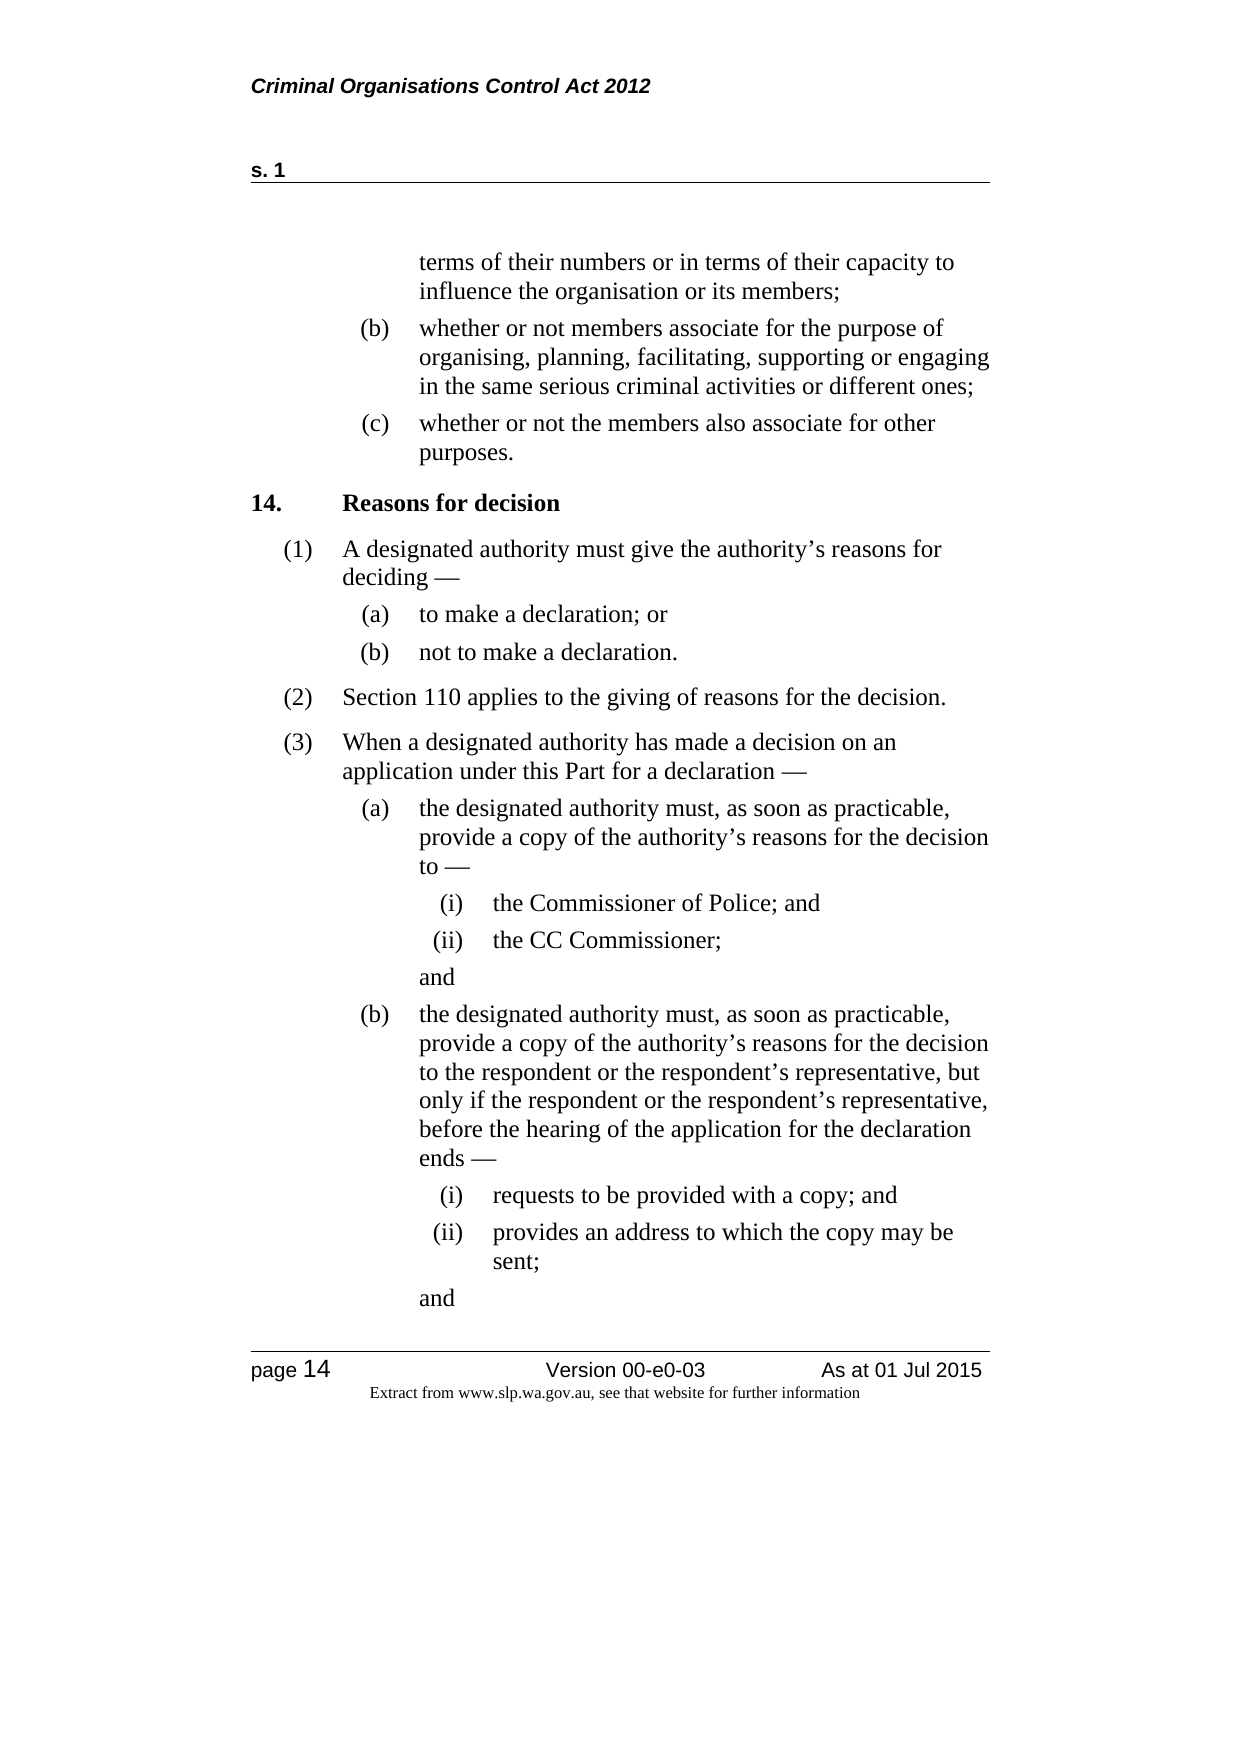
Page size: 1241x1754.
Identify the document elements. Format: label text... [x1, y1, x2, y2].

text (i) the Commissioner of Police; and [251, 888, 990, 917]
text and [251, 962, 990, 991]
text (1) A designated authority must give the authority’s reasons for deciding — [251, 534, 990, 591]
text (ii) provides an address to which the copy may be sent; [251, 1217, 990, 1274]
text (2) Section 110 applies to the giving of reasons for the decision. [251, 682, 990, 711]
text (3) When a designated authority has made a decision on an application under this Part for a declaration — [251, 727, 990, 785]
text (c) whether or not the members also associate for other purposes. [251, 408, 990, 465]
text (a) the designated authority must, as soon as practicable, provide a copy of the authority’s reasons for the decision to — [251, 793, 990, 879]
text and [251, 1283, 990, 1312]
text (i) requests to be provided with a copy; and [251, 1180, 990, 1209]
text (a) to make a declaration; or [251, 599, 990, 628]
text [251, 247, 990, 305]
text (ii) the CC Commissioner; [251, 925, 990, 954]
text (b) whether or not members associate for the purpose of organising, planning, facilitating, supporting or engaging in the same serious criminal activities or different ones; [251, 313, 990, 399]
text (b) not to make a declaration. [251, 637, 990, 665]
text (b) the designated authority must, as soon as practicable, provide a copy of the authority’s reasons for the decision to the respondent or the respondent’s representative, but only if the respondent or the respondent’s representative, before the hearing of the application for the declaration ends — [251, 999, 990, 1172]
subtitle 14. Reasons for decision [251, 488, 990, 517]
